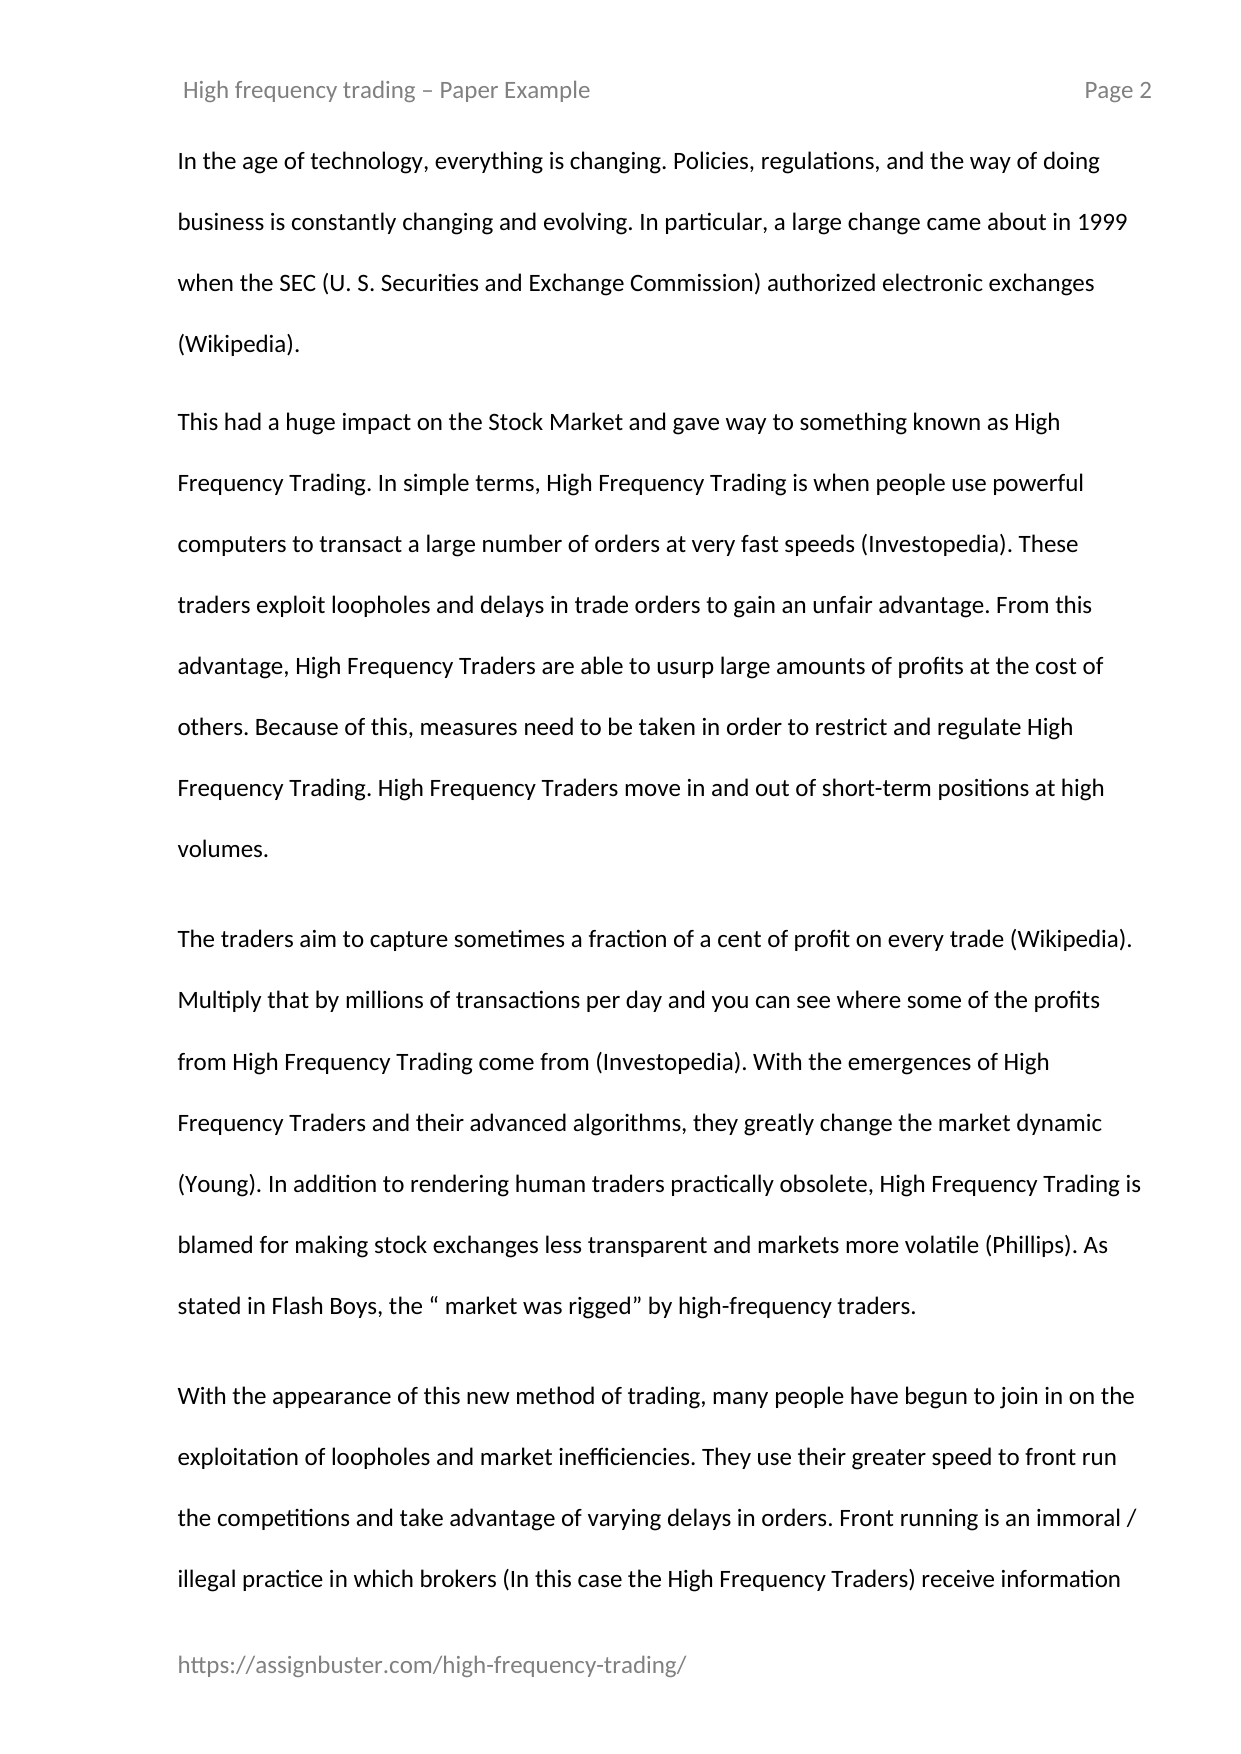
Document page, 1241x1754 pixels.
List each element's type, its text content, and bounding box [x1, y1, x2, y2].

text The traders aim to capture sometimes a fraction of a cent of profit on every trade (Wikipedia). Multiply that by millions of transactions per day and you can see where some of the profits from High Frequency Trading come from (Investopedia). With the emergences of High Frequency Traders and their advanced algorithms, they greatly change the market dynamic (Young). In addition to rendering human traders practically obsolete, High Frequency Trading is blamed for making stock exchanges less transparent and markets more volatile (Phillips). As stated in Flash Boys, the “ market was rigged” by high-frequency traders. [177, 924, 1152, 1320]
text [177, 1380, 1152, 1594]
text This had a huge impact on the Stock Market and gave way to something known as High Frequency Trading. In simple terms, High Frequency Trading is when people use powerful computers to transact a large number of orders at very fast speeds (Investopedia). These traders exploit loopholes and delays in trade orders to gain an unfair advantage. From this advantage, High Frequency Traders are able to usurp large amounts of profits at the cost of others. Because of this, measures need to be taken in order to restrict and regulate High Frequency Trading. High Frequency Traders move in and out of short-term positions at high volumes. [177, 406, 1152, 864]
text In the age of technology, everything is changing. Policies, regulations, and the way of doing business is constantly changing and evolving. In particular, a large change came about in 1999 when the SEC (U. S. Securities and Exchange Commission) authorized electronic exchanges (Wikipedia). [177, 145, 1152, 359]
